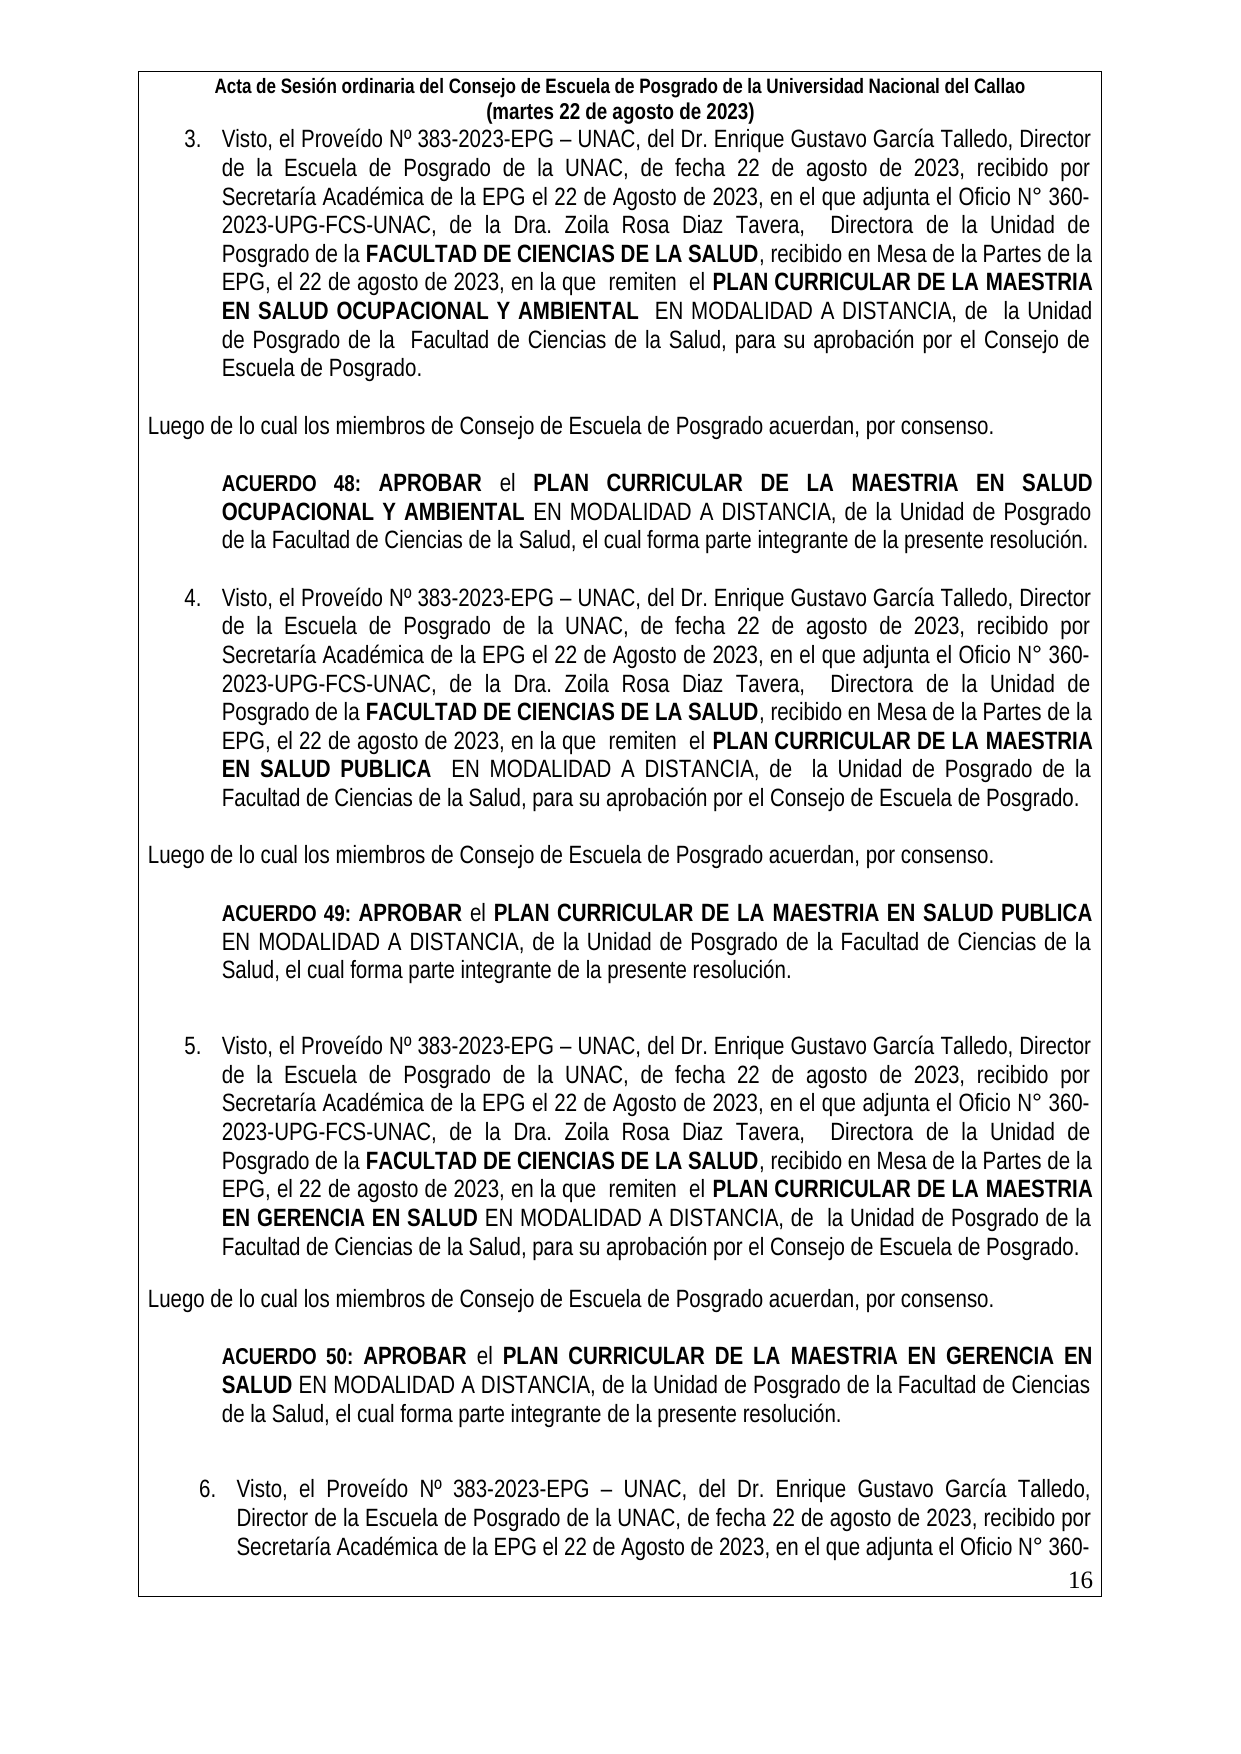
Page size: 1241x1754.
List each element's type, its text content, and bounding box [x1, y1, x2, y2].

list Visto, el Proveído Nº 383-2023-EPG – UNAC, del Dr. Enrique Gustavo García Talledo, Director de la Escuela de Posgrado de la UNAC, de fecha 22 de agosto de 2023, recibido por Secretaría Académica de la EPG el 22 de Agosto de 2023, en el que adjunta el Oficio N° 360-2023-UPG-FCS-UNAC, de la Dra. Zoila Rosa Diaz Tavera, Directora de la Unidad de Posgrado de la FACULTAD DE CIENCIAS DE LA SALUD, recibido en Mesa de la Partes de la EPG, el 22 de agosto de 2023, en la que remiten el PLAN CURRICULAR DE LA MAESTRIA EN SALUD OCUPACIONAL Y AMBIENTAL EN MODALIDAD A DISTANCIA, de la Unidad de Posgrado de la Facultad de Ciencias de la Salud, para su aprobación por el Consejo de Escuela de Posgrado. [184, 124, 1093, 382]
list Visto, el Proveído Nº 383-2023-EPG – UNAC, del Dr. Enrique Gustavo García Talledo, Director de la Escuela de Posgrado de la UNAC, de fecha 22 de agosto de 2023, recibido por Secretaría Académica de la EPG el 22 de Agosto de 2023, en el que adjunta el Oficio N° 360-2023-UPG-FCS-UNAC, de la Dra. Zoila Rosa Diaz Tavera, Directora de la Unidad de Posgrado de la FACULTAD DE CIENCIAS DE LA SALUD, recibido en Mesa de la Partes de la EPG, el 22 de agosto de 2023, en la que remiten el PLAN CURRICULAR DE LA MAESTRIA EN GERENCIA EN SALUD EN MODALIDAD A DISTANCIA, de la Unidad de Posgrado de la Facultad de Ciencias de la Salud, para su aprobación por el Consejo de Escuela de Posgrado. [184, 1031, 1093, 1260]
text Luego de lo cual los miembros de Consejo de Escuela de Posgrado acuerdan, por consenso. [148, 840, 1093, 869]
text Luego de lo cual los miembros de Consejo de Escuela de Posgrado acuerdan, por consenso. [148, 411, 1093, 439]
list Visto, el Proveído Nº 383-2023-EPG – UNAC, del Dr. Enrique Gustavo García Talledo, Director de la Escuela de Posgrado de la UNAC, de fecha 22 de agosto de 2023, recibido por Secretaría Académica de la EPG el 22 de Agosto de 2023, en el que adjunta el Oficio N° 360-2023-UPG-FCS-UNAC, de la Dra. Zoila Rosa Diaz Tavera, Directora de la Unidad de Posgrado de la FACULTAD DE CIENCIAS DE LA SALUD, recibido en Mesa de la Partes de la EPG, el 22 de agosto de 2023, en la que remiten el PLAN CURRICULAR DE LA MAESTRIA EN SALUD PUBLICA EN MODALIDAD A DISTANCIA, de la Unidad de Posgrado de la Facultad de Ciencias de la Salud, para su aprobación por el Consejo de Escuela de Posgrado. [184, 583, 1093, 812]
list ACUERDO 49: APROBAR el PLAN CURRICULAR DE LA MAESTRIA EN SALUD PUBLICA EN MODALIDAD A DISTANCIA, de la Unidad de Posgrado de la Facultad de Ciencias de la Salud, el cual forma parte integrante de la presente resolución. [222, 898, 1093, 984]
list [199, 1474, 1093, 1560]
list ACUERDO 48: APROBAR el PLAN CURRICULAR DE LA MAESTRIA EN SALUD OCUPACIONAL Y AMBIENTAL EN MODALIDAD A DISTANCIA, de la Unidad de Posgrado de la Facultad de Ciencias de la Salud, el cual forma parte integrante de la presente resolución. [222, 468, 1093, 554]
text Luego de lo cual los miembros de Consejo de Escuela de Posgrado acuerdan, por consenso. [148, 1284, 1093, 1312]
list ACUERDO 50: APROBAR el PLAN CURRICULAR DE LA MAESTRIA EN GERENCIA EN SALUD EN MODALIDAD A DISTANCIA, de la Unidad de Posgrado de la Facultad de Ciencias de la Salud, el cual forma parte integrante de la presente resolución. [222, 1341, 1093, 1427]
